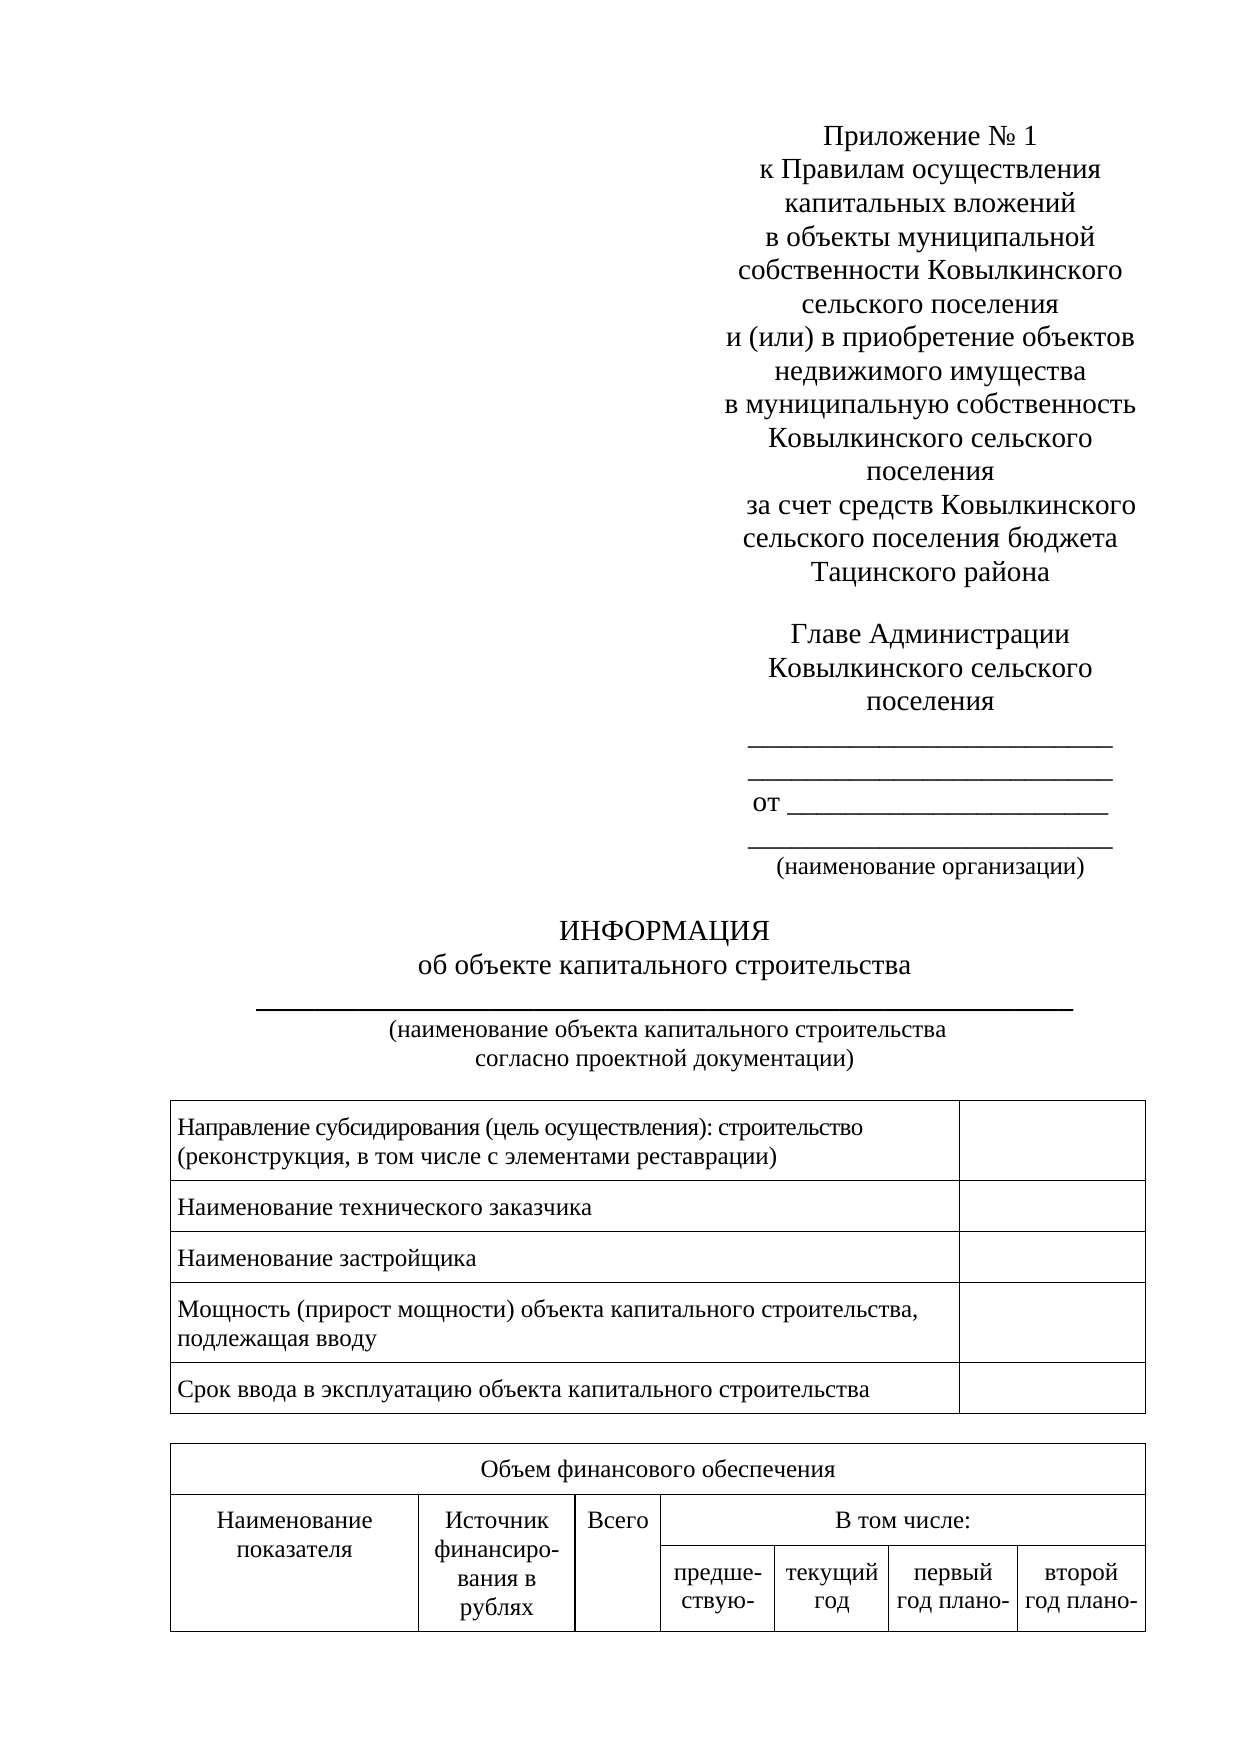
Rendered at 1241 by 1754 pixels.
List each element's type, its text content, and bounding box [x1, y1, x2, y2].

table_cell Источник финансиро-вания в рублях [419, 1495, 574, 1631]
table_header Объем финансового обеспечения [171, 1444, 1145, 1494]
table_cell Мощность (прирост мощности) объекта капитального строительства, подлежащая вводу [171, 1283, 959, 1362]
text недвижимого имущества [709, 353, 1152, 386]
text Главе Администрации Ковылкинского сельского поселения [709, 616, 1152, 717]
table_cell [889, 1546, 1017, 1631]
text (наименование объекта капитального строительства [177, 1014, 1152, 1043]
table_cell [1018, 1546, 1145, 1631]
text Приложение № 1 [709, 118, 1152, 152]
text _________________________ [709, 717, 1152, 751]
text об объекте капитального строительства [177, 947, 1152, 981]
table_cell Всего [576, 1495, 660, 1631]
table_cell [960, 1181, 1145, 1231]
text (наименование организации) [709, 851, 1152, 880]
table_header [960, 1101, 1145, 1180]
table_cell В том числе: [661, 1495, 1145, 1545]
text согласно проектной документации) [177, 1043, 1152, 1072]
text _________________________ [709, 818, 1152, 851]
text от ______________________ [709, 784, 1152, 818]
text в объекты муниципальной собственности Ковылкинского сельского поселения [709, 219, 1152, 319]
table_cell [960, 1363, 1145, 1413]
text капитальных вложений [709, 185, 1152, 219]
table_cell Наименование застройщика [171, 1232, 959, 1282]
table_cell Срок ввода в эксплуатацию объекта капитального строительства [171, 1363, 959, 1413]
table_cell [960, 1232, 1145, 1282]
table_cell текущий год [775, 1546, 888, 1631]
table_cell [661, 1546, 774, 1631]
text _________________________ [709, 751, 1152, 784]
text ИНФОРМАЦИЯ [177, 913, 1152, 947]
text за счет средств Ковылкинского сельского поселения бюджета Тацинского района [709, 487, 1152, 588]
table_cell Наименование технического заказчика [171, 1181, 959, 1231]
text к Правилам осуществления [709, 152, 1152, 185]
table_header Направление субсидирования (цель осуществления): строительство (реконструкция, в том числе с элементами реставрации) [171, 1101, 959, 1180]
text и (или) в приобретение объектов [709, 319, 1152, 353]
table_cell [960, 1283, 1145, 1362]
table_cell Наименование показателя [171, 1495, 418, 1631]
text ________________________________________________________ [177, 981, 1152, 1014]
text в муниципальную собственность Ковылкинского сельского поселения [709, 386, 1152, 487]
